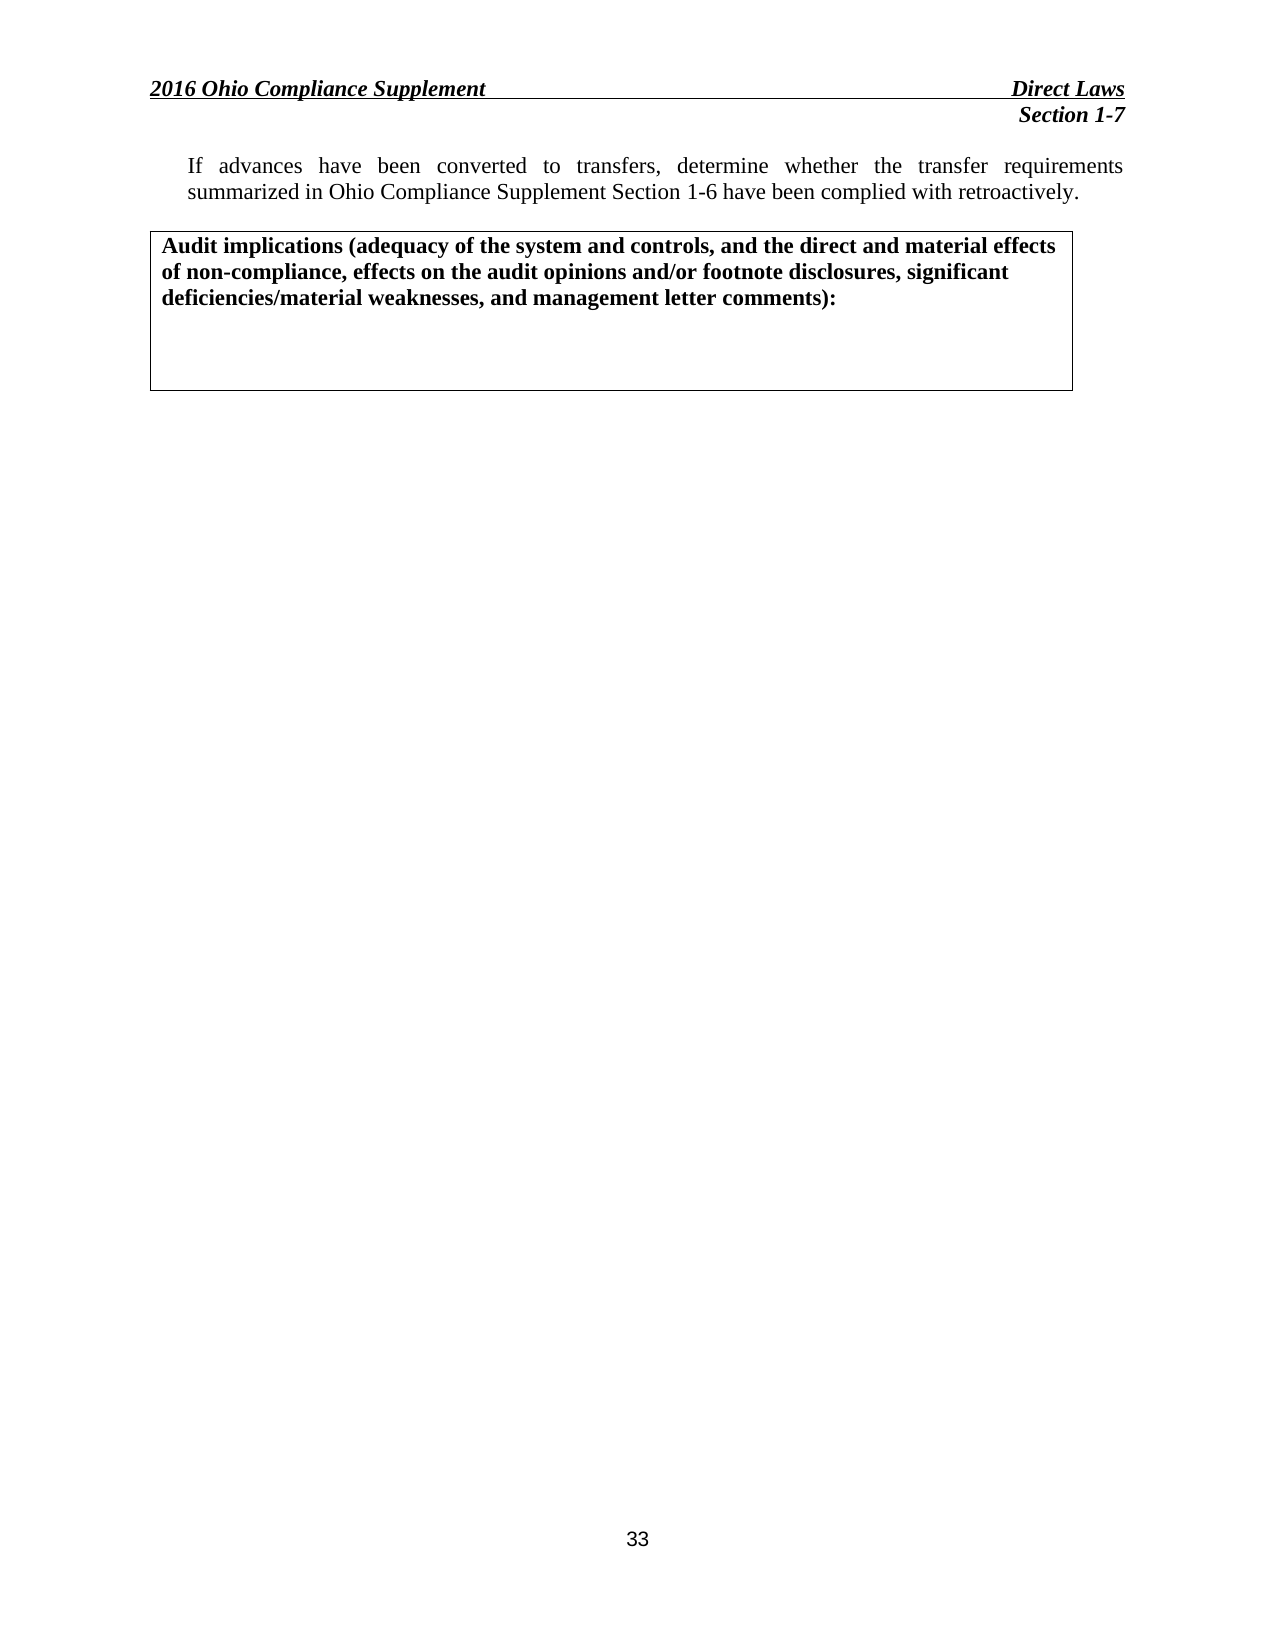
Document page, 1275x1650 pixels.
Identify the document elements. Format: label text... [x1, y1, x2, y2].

table_header Audit implications (adequacy of the system and controls, and the direct and material effects of non-compliance, effects on the audit opinions and/or footnote disclosures, significant deficiencies/material weaknesses, and management letter comments): [151, 232, 1072, 390]
text If advances have been converted to transfers, determine whether the transfer requirements summarized in Ohio Compliance Supplement Section 1-6 have been complied with retroactively. [187, 152, 1125, 204]
